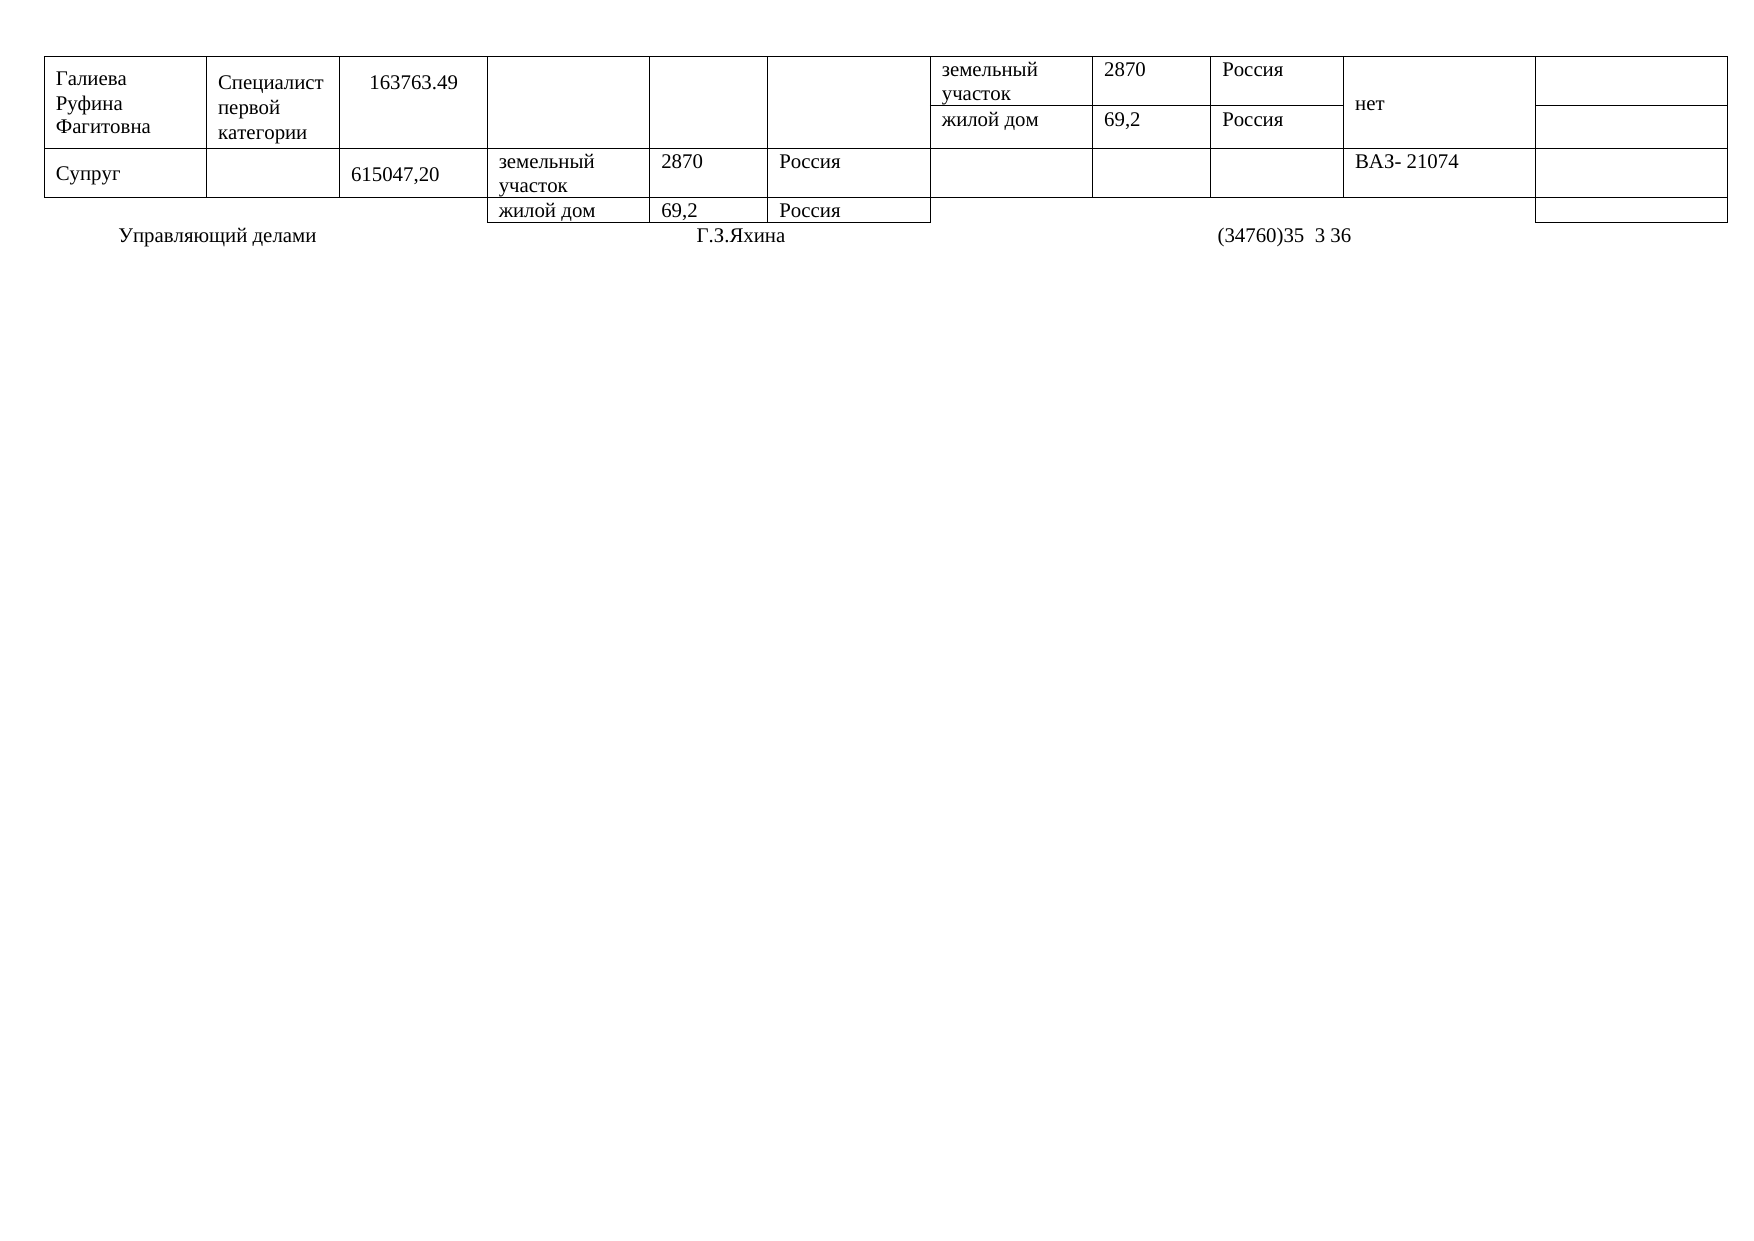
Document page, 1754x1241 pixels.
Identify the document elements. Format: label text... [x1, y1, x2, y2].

table_cell [1536, 198, 1727, 222]
table_cell земельный участок [931, 57, 1092, 105]
table_cell Россия [1211, 106, 1343, 148]
table_cell [1093, 149, 1210, 197]
table_cell Россия [1211, 57, 1343, 105]
table_cell ВАЗ- 21074 [1344, 149, 1535, 197]
table_cell Галиева Руфина Фагитовна [45, 57, 206, 148]
table_cell Супруг [45, 149, 206, 197]
table_cell [1211, 149, 1343, 197]
table_cell [488, 57, 649, 148]
table_cell 2870 [650, 149, 767, 197]
table_cell [650, 57, 767, 148]
table_cell Специалист первой категории [207, 57, 339, 148]
text Управляющий делами Г.З.Яхина (34760)35 3 36 [118, 223, 1695, 247]
table_cell нет [1344, 57, 1535, 148]
table_cell [1536, 57, 1727, 105]
table_cell 163763.49 [340, 57, 487, 148]
table_cell [1536, 149, 1727, 197]
table_cell земельный участок [488, 149, 649, 197]
table_cell [768, 57, 930, 148]
table_cell 69,2 [650, 198, 767, 222]
table_cell [1536, 106, 1727, 148]
table_cell жилой дом [488, 198, 649, 222]
table_cell Россия [768, 198, 930, 222]
table_cell [931, 149, 1092, 197]
table_cell [207, 149, 339, 197]
table_cell 2870 [1093, 57, 1210, 105]
table_cell 615047,20 [340, 149, 487, 197]
table_cell жилой дом [931, 106, 1092, 148]
table_cell 69,2 [1093, 106, 1210, 148]
table_cell Россия [768, 149, 930, 197]
